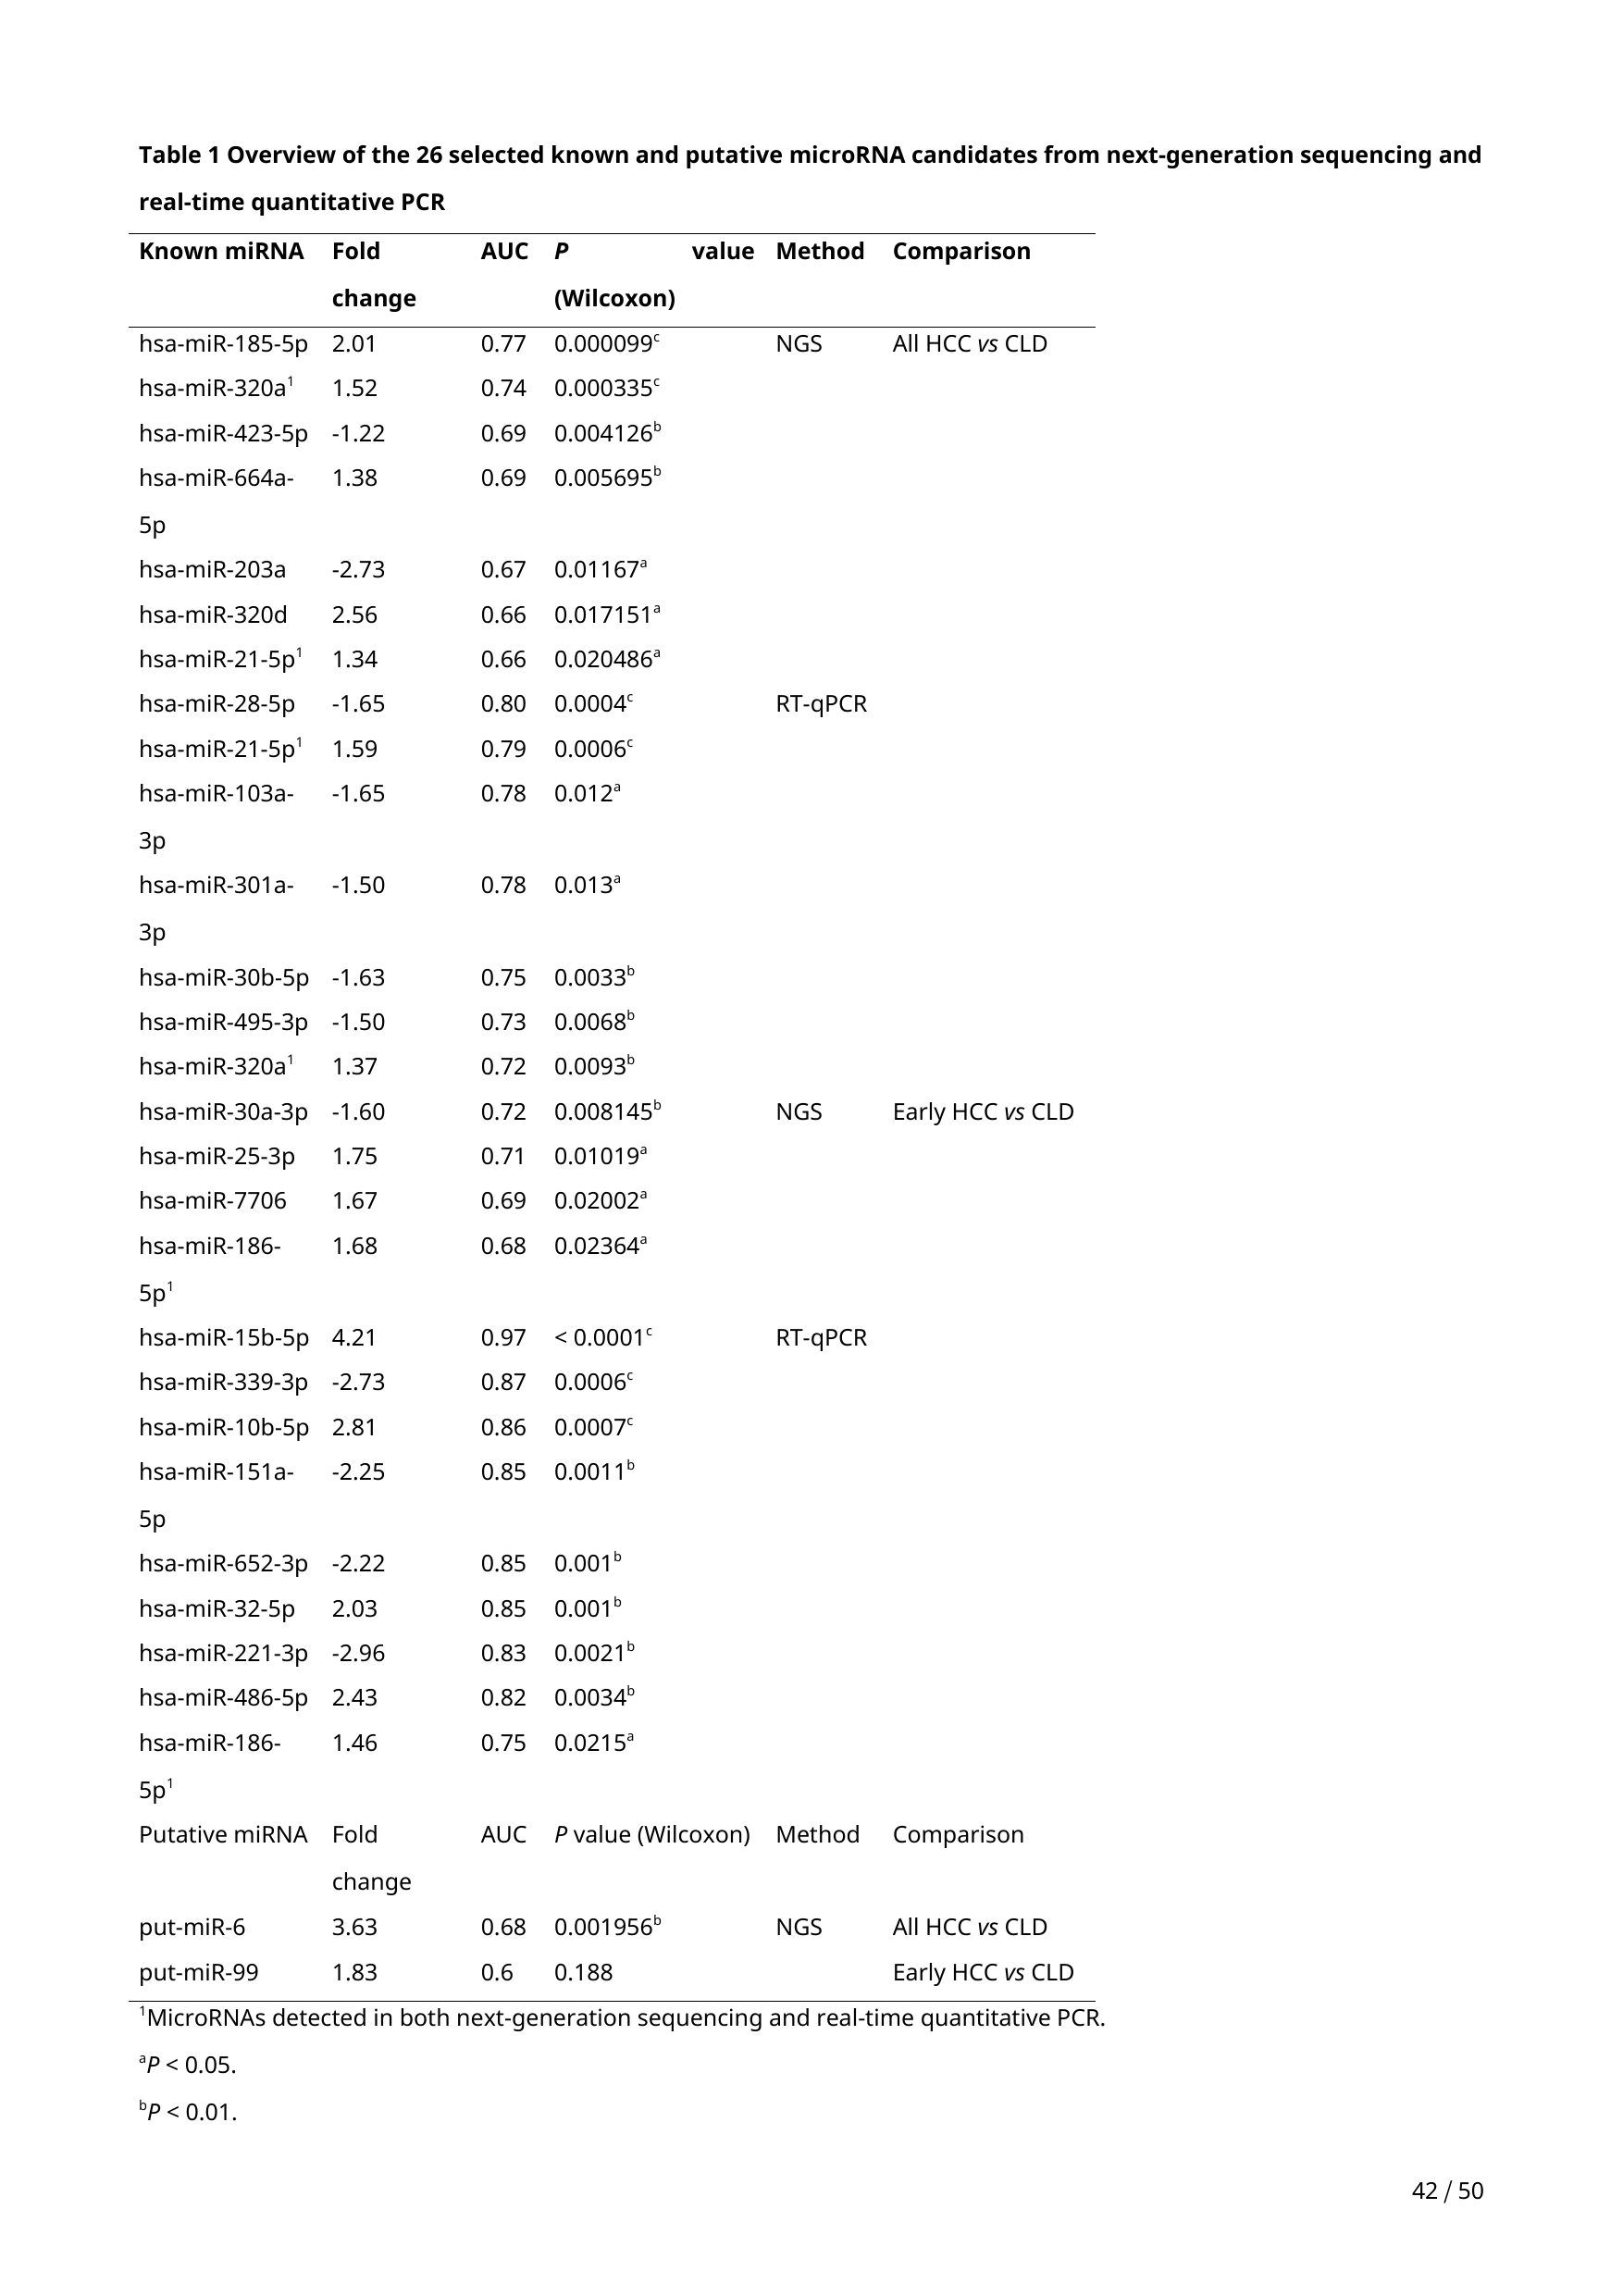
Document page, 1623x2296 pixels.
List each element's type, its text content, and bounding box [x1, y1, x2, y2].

table_cell 0.68 [470, 1229, 544, 1322]
table_cell Fold change [322, 1818, 470, 1910]
table_cell 0.6 [470, 1955, 544, 2001]
table_cell 1.46 [322, 1726, 470, 1818]
table_cell 0.85 [470, 1592, 544, 1637]
table_cell hsa-miR-10b-5p [129, 1410, 321, 1456]
table_cell All HCC vs CLD [882, 1910, 1096, 1955]
table_cell 2.81 [322, 1410, 470, 1456]
table_cell -1.50 [322, 869, 470, 961]
table_cell hsa-miR-320a1 [129, 372, 321, 416]
table_cell 0.73 [470, 1006, 544, 1050]
table_cell 0.82 [470, 1682, 544, 1726]
table_cell 0.020486a [544, 643, 765, 688]
table_cell -2.73 [322, 553, 470, 598]
table_cell 1.37 [322, 1050, 470, 1095]
table_cell hsa-miR-320d [129, 598, 321, 642]
table_cell 1.67 [322, 1185, 470, 1229]
table_cell 0.83 [470, 1637, 544, 1682]
table_cell 0.013a [544, 869, 765, 961]
table_cell 1.34 [322, 643, 470, 688]
table_cell NGS [765, 328, 882, 688]
table_cell 0.69 [470, 462, 544, 553]
table_cell hsa-miR-186-5p1 [129, 1726, 321, 1818]
table_cell 0.0011b [544, 1456, 765, 1547]
table_cell 0.02002a [544, 1185, 765, 1229]
table_cell 1.68 [322, 1229, 470, 1322]
table_cell hsa-miR-203a [129, 553, 321, 598]
table_cell hsa-miR-221-3p [129, 1637, 321, 1682]
table_cell 0.005695b [544, 462, 765, 553]
table_cell 1.59 [322, 732, 470, 776]
table_cell -1.65 [322, 688, 470, 732]
table_cell 0.87 [470, 1366, 544, 1410]
table_cell 3.63 [322, 1910, 470, 1955]
table_cell Early HCC vs CLD [882, 1095, 1096, 1818]
table_cell 0.97 [470, 1322, 544, 1366]
table_cell hsa-miR-320a1 [129, 1050, 321, 1095]
table_cell 0.001b [544, 1547, 765, 1592]
table_cell hsa-miR-7706 [129, 1185, 321, 1229]
table_cell hsa-miR-32-5p [129, 1592, 321, 1637]
table_header Fold change [322, 234, 470, 326]
table_cell 0.79 [470, 732, 544, 776]
table_cell 1.83 [322, 1955, 470, 2001]
text aP < 0.05. [139, 2049, 1484, 2080]
table_cell 0.0006c [544, 1366, 765, 1410]
table_cell RT-qPCR [765, 688, 882, 1095]
table_cell NGS [765, 1910, 882, 2001]
table_header Known miRNA [129, 234, 321, 326]
table_cell 0.0007c [544, 1410, 765, 1456]
table_cell 1.75 [322, 1140, 470, 1185]
table_cell -2.25 [322, 1456, 470, 1547]
table_cell 0.75 [470, 961, 544, 1006]
table_cell 1.52 [322, 372, 470, 416]
table_cell 0.001956b [544, 1910, 765, 1955]
table_cell hsa-miR-186-5p1 [129, 1229, 321, 1322]
table_cell 0.69 [470, 416, 544, 461]
table_cell -1.60 [322, 1095, 470, 1140]
table_cell -2.22 [322, 1547, 470, 1592]
table_cell 2.43 [322, 1682, 470, 1726]
table_cell 0.74 [470, 372, 544, 416]
table_cell < 0.0001c [544, 1322, 765, 1366]
table_cell hsa-miR-103a-3p [129, 777, 321, 869]
table_header Comparison [882, 234, 1096, 326]
table_cell 0.01167a [544, 553, 765, 598]
table_cell 0.0215a [544, 1726, 765, 1818]
table_cell hsa-miR-301a-3p [129, 869, 321, 961]
table_cell 0.78 [470, 869, 544, 961]
table_cell 0.72 [470, 1095, 544, 1140]
table_cell hsa-miR-30a-3p [129, 1095, 321, 1140]
table_cell Comparison [882, 1818, 1096, 1910]
table_cell 0.71 [470, 1140, 544, 1185]
table_cell hsa-miR-21-5p1 [129, 732, 321, 776]
table_cell Method [765, 1818, 882, 1910]
table_cell 0.0093b [544, 1050, 765, 1095]
table_cell 0.86 [470, 1410, 544, 1456]
table_cell hsa-miR-652-3p [129, 1547, 321, 1592]
table_cell 4.21 [322, 1322, 470, 1366]
table_cell NGS [765, 1095, 882, 1322]
table_cell 1.38 [322, 462, 470, 553]
table_cell -1.50 [322, 1006, 470, 1050]
table_cell Putative miRNA [129, 1818, 321, 1910]
table_cell 0.66 [470, 598, 544, 642]
text bP < 0.01. [139, 2096, 1484, 2128]
table_cell 0.68 [470, 1910, 544, 1955]
table_cell put-miR-99 [129, 1955, 321, 2001]
table_cell 2.56 [322, 598, 470, 642]
table_cell 0.85 [470, 1456, 544, 1547]
table_cell 0.0006c [544, 732, 765, 776]
text 1MicroRNAs detected in both next-generation sequencing and real-time quantitative PCR. [139, 2002, 1484, 2033]
table_cell 0.02364a [544, 1229, 765, 1322]
table_cell hsa-miR-486-5p [129, 1682, 321, 1726]
table_cell P value (Wilcoxon) [544, 1818, 765, 1910]
table_header P value (Wilcoxon) [544, 234, 765, 326]
table_cell 0.188 [544, 1955, 765, 2001]
table_cell hsa-miR-21-5p1 [129, 643, 321, 688]
table_cell 0.67 [470, 553, 544, 598]
table_cell 0.01019a [544, 1140, 765, 1185]
table_cell 2.01 [322, 328, 470, 372]
table_cell 0.77 [470, 328, 544, 372]
table_cell -1.22 [322, 416, 470, 461]
table_cell 2.03 [322, 1592, 470, 1637]
table_cell 0.017151a [544, 598, 765, 642]
table_cell 0.75 [470, 1726, 544, 1818]
table_cell -1.63 [322, 961, 470, 1006]
table_cell hsa-miR-495-3p [129, 1006, 321, 1050]
table_cell Early HCC vs CLD [882, 1955, 1096, 2001]
table_cell 0.0068b [544, 1006, 765, 1050]
table_cell hsa-miR-25-3p [129, 1140, 321, 1185]
table_cell hsa-miR-151a-5p [129, 1456, 321, 1547]
table_cell 0.008145b [544, 1095, 765, 1140]
table_cell 0.85 [470, 1547, 544, 1592]
table_cell hsa-miR-28-5p [129, 688, 321, 732]
text Table 1 Overview of the 26 selected known and putative microRNA candidates from next-generation sequencing and real-time quantitative PCR [139, 139, 1484, 217]
table_header AUC [470, 234, 544, 326]
table_cell hsa-miR-30b-5p [129, 961, 321, 1006]
table_cell 0.012a [544, 777, 765, 869]
table_cell hsa-miR-15b-5p [129, 1322, 321, 1366]
table_cell put-miR-6 [129, 1910, 321, 1955]
table_cell 0.001b [544, 1592, 765, 1637]
table_cell 0.0004c [544, 688, 765, 732]
table_cell AUC [470, 1818, 544, 1910]
table_cell All HCC vs CLD [882, 328, 1096, 1095]
table_cell 0.000335c [544, 372, 765, 416]
table_cell -2.96 [322, 1637, 470, 1682]
table_cell 0.0033b [544, 961, 765, 1006]
table_cell 0.0021b [544, 1637, 765, 1682]
table_cell 0.72 [470, 1050, 544, 1095]
table_cell -1.65 [322, 777, 470, 869]
table_cell hsa-miR-185-5p [129, 328, 321, 372]
table_cell 0.0034b [544, 1682, 765, 1726]
table_cell 0.000099c [544, 328, 765, 372]
table_cell 0.004126b [544, 416, 765, 461]
table_cell 0.78 [470, 777, 544, 869]
table_cell 0.80 [470, 688, 544, 732]
table_cell 0.69 [470, 1185, 544, 1229]
table_cell -2.73 [322, 1366, 470, 1410]
table_header Method [765, 234, 882, 326]
table_cell RT-qPCR [765, 1322, 882, 1818]
table_cell hsa-miR-664a-5p [129, 462, 321, 553]
table_cell hsa-miR-423-5p [129, 416, 321, 461]
table_cell 0.66 [470, 643, 544, 688]
table_cell hsa-miR-339-3p [129, 1366, 321, 1410]
